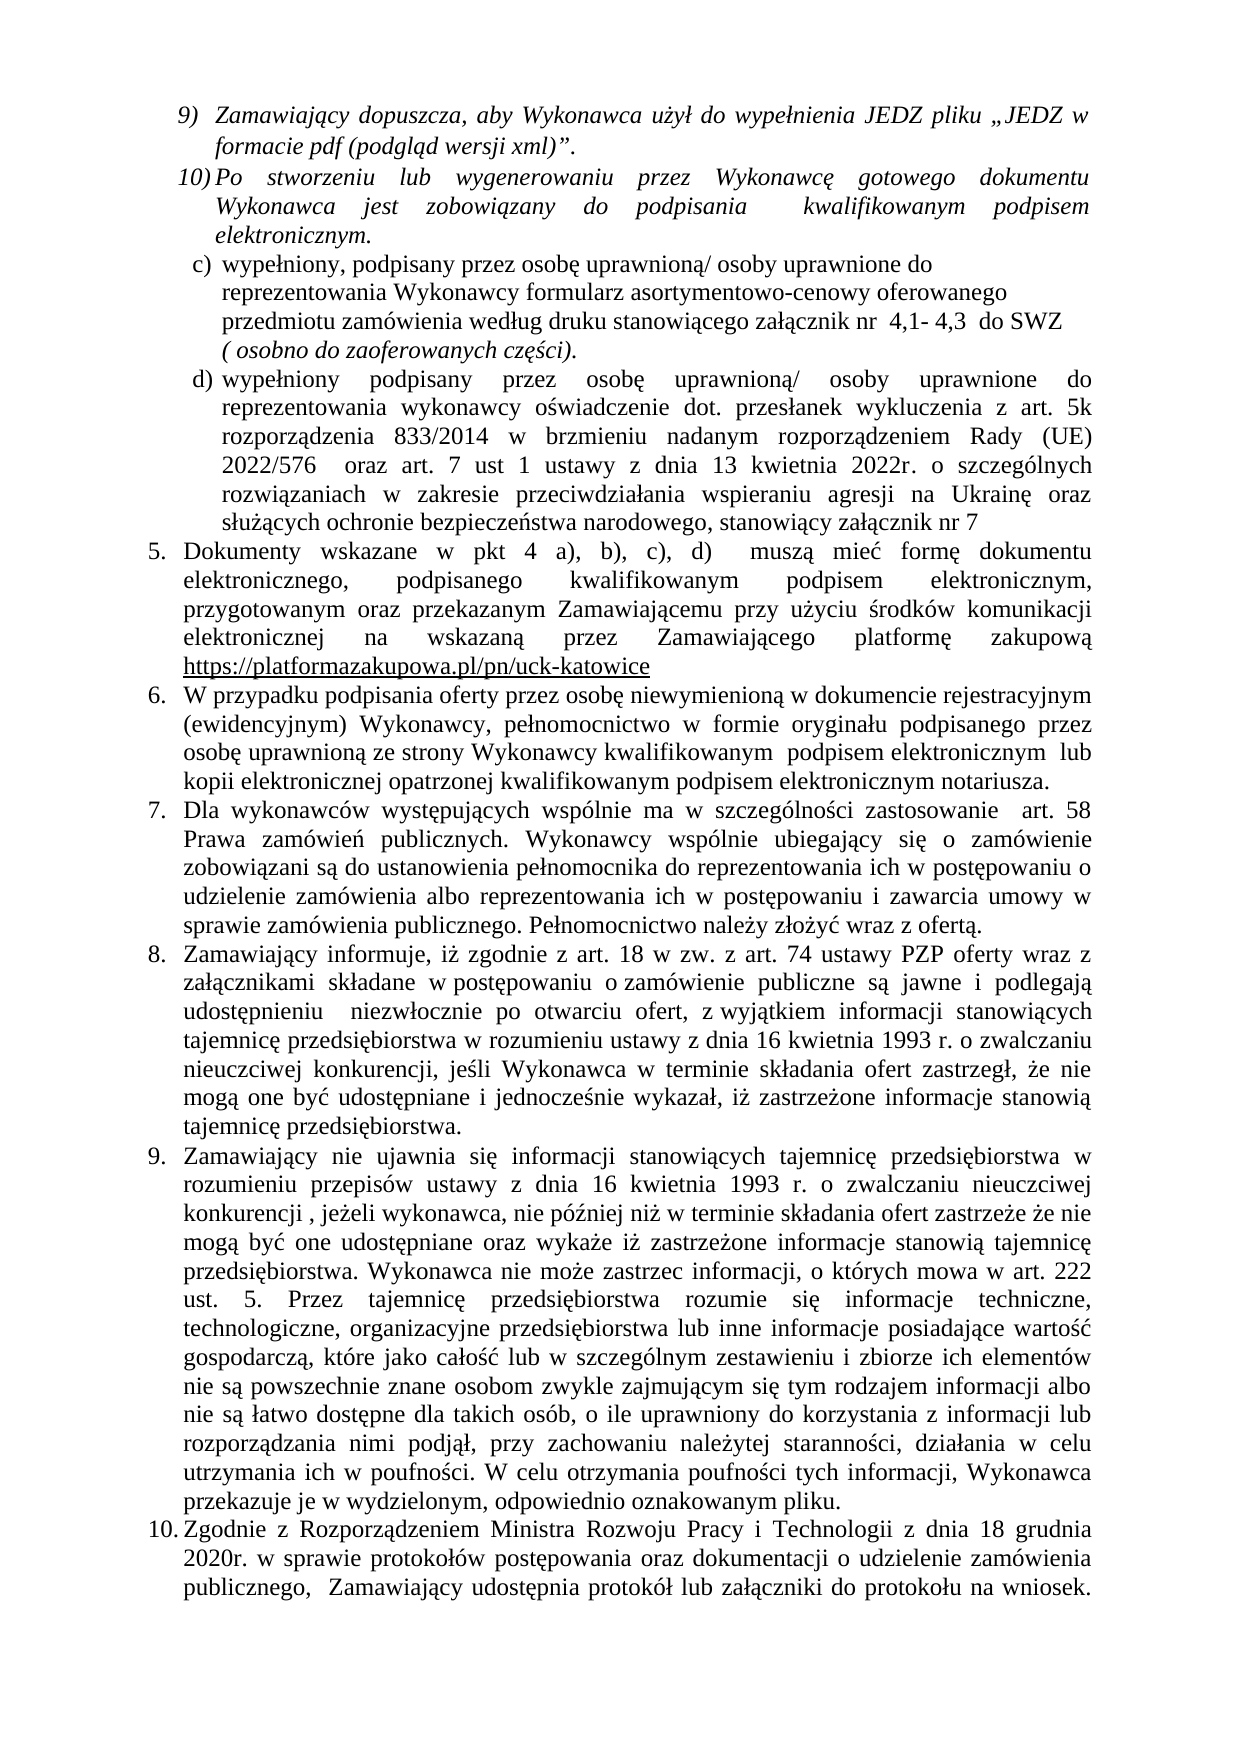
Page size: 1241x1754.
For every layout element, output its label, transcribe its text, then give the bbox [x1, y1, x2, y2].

list wypełniony, podpisany przez osobę uprawnioną/ osoby uprawnione do reprezentowania Wykonawcy formularz asortymentowo-cenowy oferowanego przedmiotu zamówienia według druku stanowiącego załącznik nr 4,1- 4,3 do SWZ ( osobno do zaoferowanych części). [192, 249, 1092, 364]
list Zamawiający nie ujawnia się informacji stanowiących tajemnicę przedsiębiorstwa w rozumieniu przepisów ustawy z dnia 16 kwietnia 1993 r. o zwalczaniu nieuczciwej konkurencji , jeżeli wykonawca, nie później niż w terminie składania ofert zastrzeże że nie mogą być one udostępniane oraz wykaże iż zastrzeżone informacje stanowią tajemnicę przedsiębiorstwa. Wykonawca nie może zastrzec informacji, o których mowa w art. 222 ust. 5. Przez tajemnicę przedsiębiorstwa rozumie się informacje techniczne, technologiczne, organizacyjne przedsiębiorstwa lub inne informacje posiadające wartość gospodarczą, które jako całość lub w szczególnym zestawieniu i zbiorze ich elementów nie są powszechnie znane osobom zwykle zajmującym się tym rodzajem informacji albo nie są łatwo dostępne dla takich osób, o ile uprawniony do korzystania z informacji lub rozporządzania nimi podjął, przy zachowaniu należytej staranności, działania w celu utrzymania ich w poufności. W celu otrzymania poufności tych informacji, Wykonawca przekazuje je w wydzielonym, odpowiednio oznakowanym pliku. [148, 1141, 1092, 1514]
list wypełniony podpisany przez osobę uprawnioną/ osoby uprawnione do reprezentowania wykonawcy oświadczenie dot. przesłanek wykluczenia z art. 5k rozporządzenia 833/2014 w brzmieniu nadanym rozporządzeniem Rady (UE) 2022/576 oraz art. 7 ust 1 ustawy z dnia 13 kwietnia 2022r. o szczególnych rozwiązaniach w zakresie przeciwdziałania wspieraniu agresji na Ukrainę oraz służących ochronie bezpieczeństwa narodowego, stanowiący załącznik nr 7 [192, 364, 1092, 536]
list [148, 1514, 1092, 1601]
list Zamawiający informuje, iż zgodnie z art. 18 w zw. z art. 74 ustawy PZP oferty wraz z załącznikami składane w postępowaniu o zamówienie publiczne są jawne i podlegają udostępnieniu niezwłocznie po otwarciu ofert, z wyjątkiem informacji stanowiących tajemnicę przedsiębiorstwa w rozumieniu ustawy z dnia 16 kwietnia 1993 r. o zwalczaniu nieuczciwej konkurencji, jeśli Wykonawca w terminie składania ofert zastrzegł, że nie mogą one być udostępniane i jednocześnie wykazał, iż zastrzeżone informacje stanowią tajemnicę przedsiębiorstwa. [148, 939, 1092, 1141]
list Dokumenty wskazane w pkt 4 a), b), c), d) muszą mieć formę dokumentu elektronicznego, podpisanego kwalifikowanym podpisem elektronicznym, przygotowanym oraz przekazanym Zamawiającemu przy użyciu środków komunikacji elektronicznej na wskazaną przez Zamawiającego platformę zakupową https://platformazakupowa.pl/pn/uck-katowice [148, 536, 1092, 680]
list Dla wykonawców występujących wspólnie ma w szczególności zastosowanie art. 58 Prawa zamówień publicznych. Wykonawcy wspólnie ubiegający się o zamówienie zobowiązani są do ustanowienia pełnomocnika do reprezentowania ich w postępowaniu o udzielenie zamówienia albo reprezentowania ich w postępowaniu i zawarcia umowy w sprawie zamówienia publicznego. Pełnomocnictwo należy złożyć wraz z ofertą. [148, 795, 1092, 939]
list Zamawiający dopuszcza, aby Wykonawca użył do wypełnienia JEDZ pliku „JEDZ w formacie pdf (podgląd wersji xml)”. [177, 100, 1092, 160]
list W przypadku podpisania oferty przez osobę niewymienioną w dokumencie rejestracyjnym (ewidencyjnym) Wykonawcy, pełnomocnictwo w formie oryginału podpisanego przez osobę uprawnioną ze strony Wykonawcy kwalifikowanym podpisem elektronicznym lub kopii elektronicznej opatrzonej kwalifikowanym podpisem elektronicznym notariusza. [148, 680, 1092, 795]
list Po stworzeniu lub wygenerowaniu przez Wykonawcę gotowego dokumentu Wykonawca jest zobowiązany do podpisania kwalifikowanym podpisem elektronicznym. [177, 162, 1092, 249]
